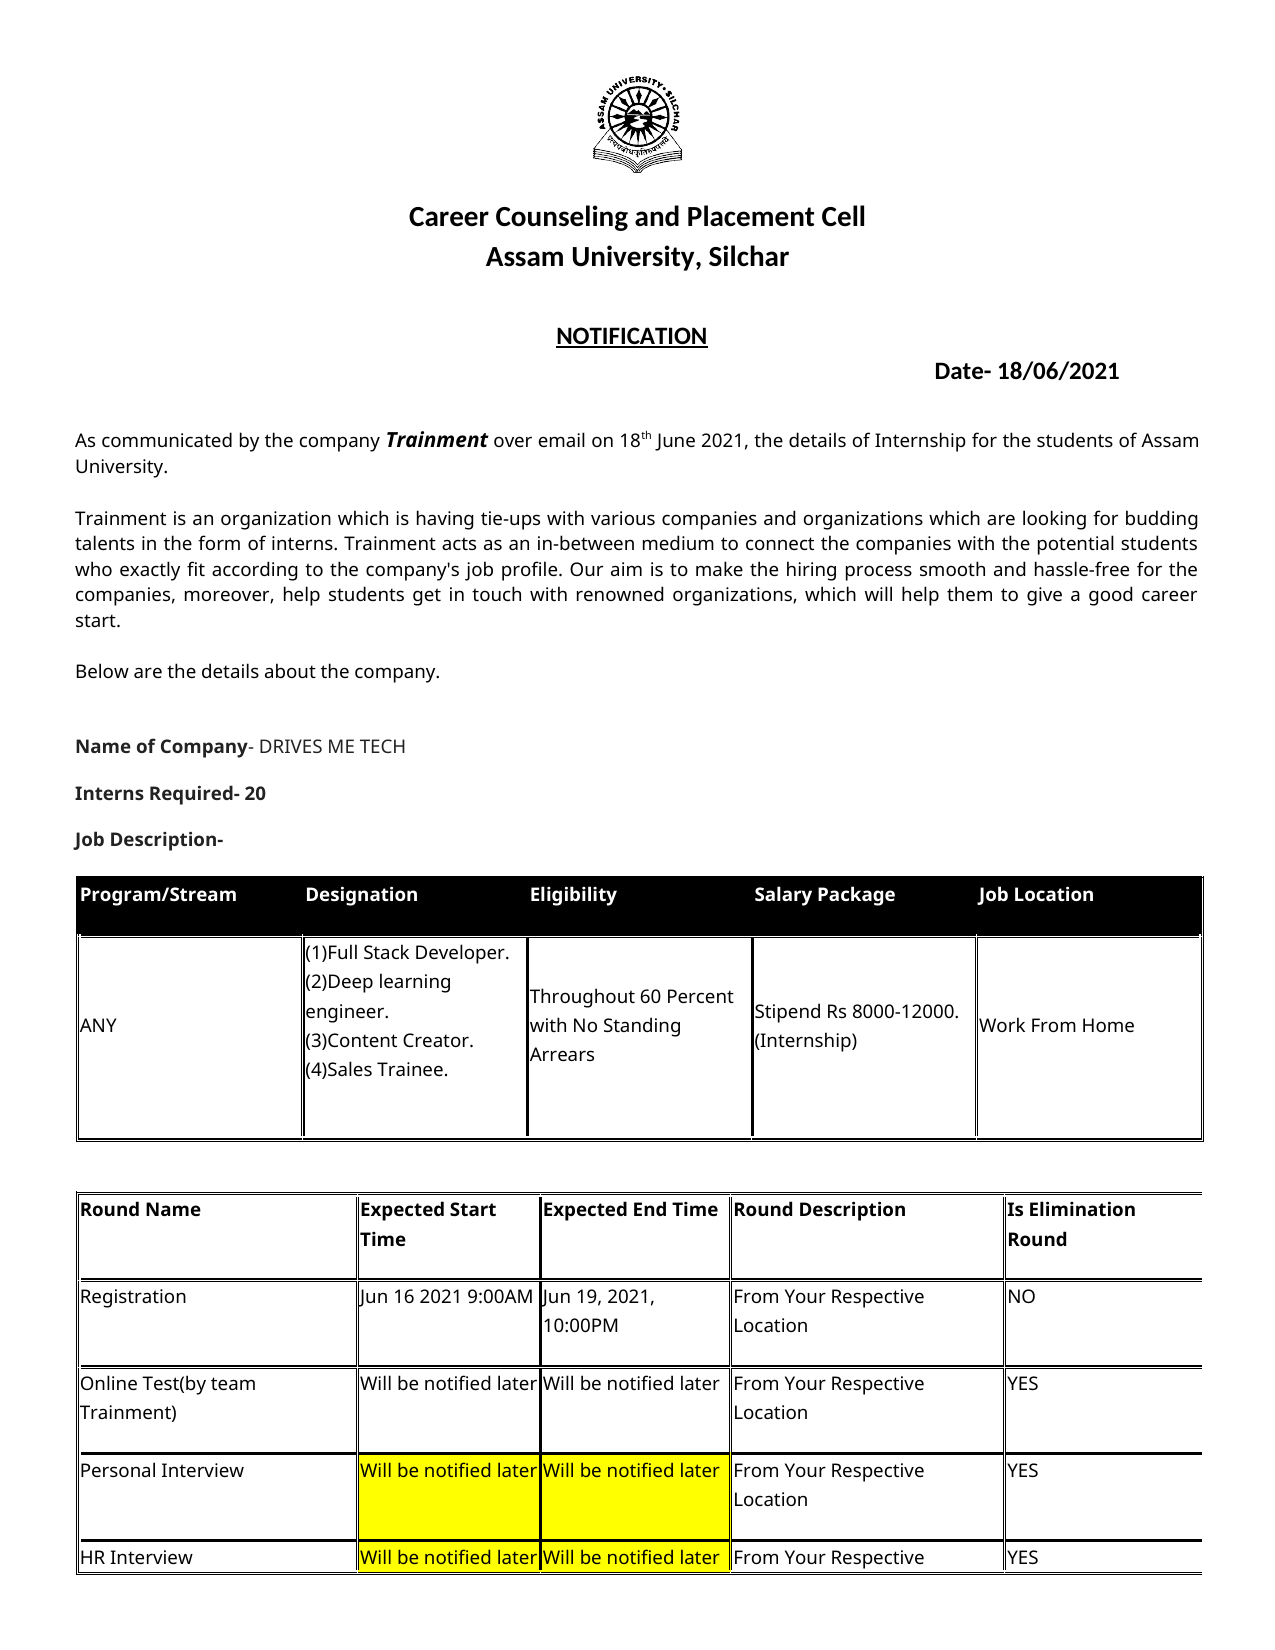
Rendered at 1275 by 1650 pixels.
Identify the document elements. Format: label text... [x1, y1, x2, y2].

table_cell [542, 1455, 729, 1539]
table_cell From Your Respective Location [732, 1282, 1003, 1365]
text As communicated by the company Trainment over email on 18th June 2021, the details of Internship for the students of Assam University. [75, 425, 1200, 479]
table_cell NO [1006, 1282, 1202, 1365]
table_cell HR Interview [79, 1539, 358, 1572]
table_header Salary Package [752, 880, 977, 934]
table_cell Throughout 60 Percent with No Standing Arrears [527, 938, 752, 1138]
table_header Expected End Time [540, 1195, 731, 1278]
table_cell Will be notified later [542, 1369, 729, 1452]
table_header Designation [303, 880, 527, 934]
table_header Program/Stream [79, 878, 303, 934]
text Trainment is an organization which is having tie-ups with various companies and organizations which are looking for budding talents in the form of interns. Trainment acts as an in-between medium to connect the companies with the potential students who exactly fit according to the company's job profile. Our aim is to make the hiring process smooth and hassle-free for the companies, moreover, help students get in touch with renowned organizations, which will help them to give a good career start. [75, 505, 1200, 632]
text Date- 18/06/2021 [75, 355, 1200, 386]
text Job Description- [75, 826, 1200, 852]
table_cell ANY [79, 934, 303, 1138]
text Career Counseling and Placement Cell [75, 198, 1200, 233]
table_cell Personal Interview [79, 1452, 356, 1539]
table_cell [540, 1542, 731, 1572]
text NOTIFICATION [75, 320, 1200, 351]
text Assam University, Silchar [75, 238, 1200, 274]
text Below are the details about the company. [75, 658, 1200, 683]
table_cell Jun 19, 2021, 10:00PM [542, 1282, 729, 1365]
table_header Round Description [731, 1195, 1005, 1278]
table_header Job Location [977, 880, 1201, 934]
table_header Round Name [79, 1195, 358, 1278]
picture [592, 75, 683, 173]
table_cell YES [1006, 1369, 1202, 1452]
text Interns Required- 20 [75, 780, 1200, 806]
table_header Expected Start Time [358, 1195, 540, 1278]
table_cell Registration [79, 1278, 356, 1365]
table_cell Jun 16 2021 9:00AM [359, 1282, 539, 1365]
text Name of Company- DRIVES ME TECH [75, 734, 1200, 759]
table_header Eligibility [527, 878, 752, 934]
table_cell Will be notified later [359, 1369, 539, 1452]
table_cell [732, 1455, 1003, 1539]
table_cell YES [1005, 1542, 1202, 1572]
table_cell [731, 1542, 1005, 1572]
table_cell Online Test(by team Trainment) [79, 1365, 356, 1452]
table_cell YES [1006, 1455, 1202, 1539]
table_cell (1)Full Stack Developer. (2)Deep learning engineer. (3)Content Creator. (4)Sales Trainee. [303, 938, 527, 1138]
table_header Is Elimination Round [1005, 1195, 1202, 1278]
table_cell Stipend Rs 8000-12000. (Internship) [752, 938, 977, 1138]
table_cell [359, 1455, 539, 1539]
table_cell Work From Home [977, 934, 1201, 1138]
table_cell From Your Respective Location [732, 1369, 1003, 1452]
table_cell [358, 1542, 540, 1572]
